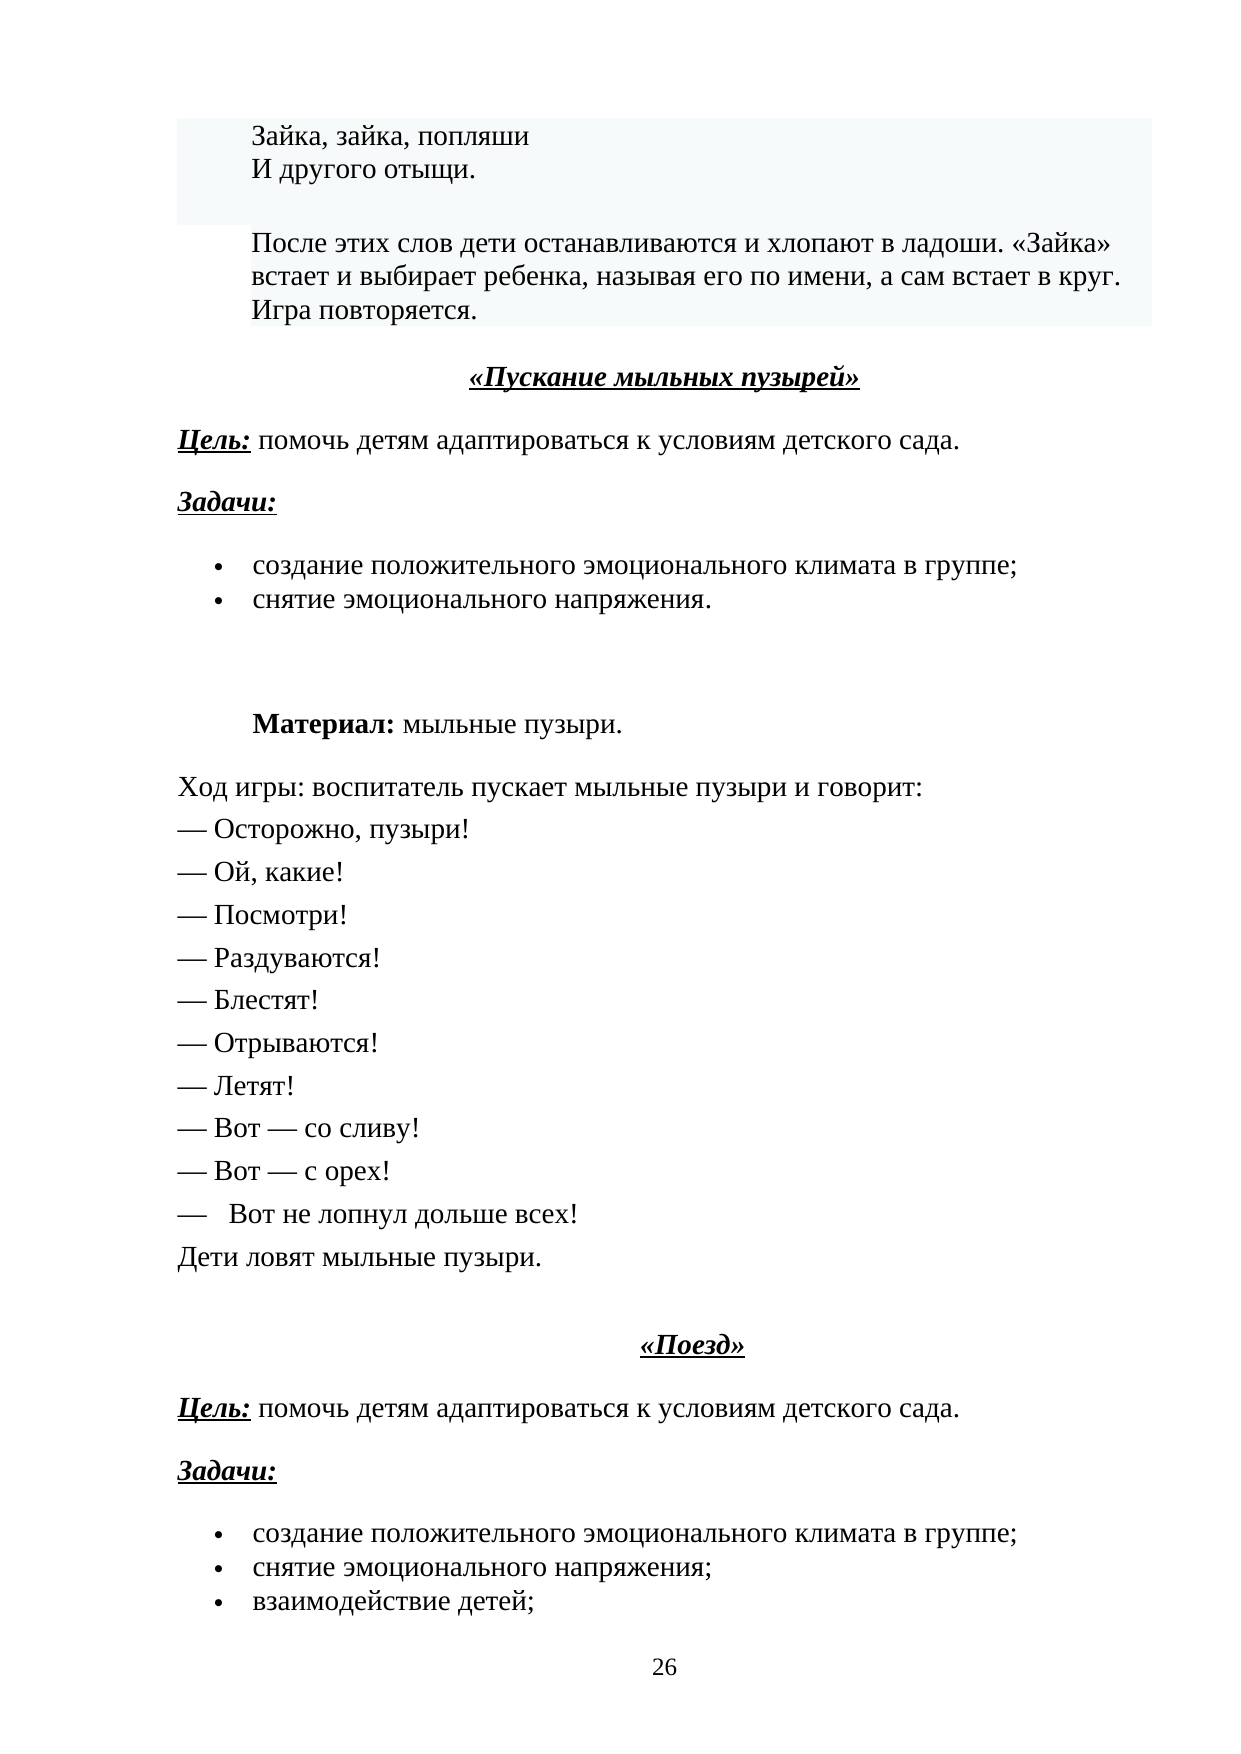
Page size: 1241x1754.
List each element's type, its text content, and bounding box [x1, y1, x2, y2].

text Задачи: [177, 1453, 1152, 1486]
text Ход игры: воспитатель пускает мыльные пузыри и говорит: [177, 769, 1152, 802]
text — Посмотри! [177, 897, 1152, 931]
text — Вот — со сливу! [177, 1111, 1152, 1144]
text — Блестят! [177, 982, 1152, 1016]
text — Раздуваются! [177, 940, 1152, 973]
text Цель: помочь детям адаптироваться к условиям детского сада. [177, 1390, 1152, 1424]
text — Вот — с орех! [177, 1153, 1152, 1187]
text Дети ловят мыльные пузыри. [177, 1239, 1152, 1272]
text «Поезд» [177, 1327, 1152, 1361]
list снятие эмоционального напряжения; [215, 1549, 1152, 1583]
text Задачи: [177, 484, 1152, 518]
text Материал: мыльные пузыри. [252, 706, 1152, 740]
list создание положительного эмоционального климата в группе; [215, 547, 1152, 581]
text Зайка, зайка, попляши [177, 118, 1152, 152]
text «Пускание мыльных пузырей» [177, 359, 1152, 393]
text После этих слов дети останавливаются и хлопают в ладоши. «Зайка» встает и выбирает ребенка, называя его по имени, а сам встает в круг. Игра повторяется. [251, 225, 1152, 326]
text — Летят! [177, 1068, 1152, 1101]
list снятие эмоционального напряжения. [215, 581, 1152, 614]
text — Ой, какие! [177, 854, 1152, 888]
text Цель: помочь детям адаптироваться к условиям детского сада. [177, 422, 1152, 455]
text — Отрываются! [177, 1025, 1152, 1059]
list создание положительного эмоционального климата в группе; [215, 1516, 1152, 1549]
list взаимодействие детей; [215, 1583, 1152, 1616]
text — Осторожно, пузыри! [177, 812, 1152, 845]
text И другого отыщи. [177, 152, 1152, 185]
text — Вот не лопнул дольше всех! [177, 1196, 1152, 1229]
